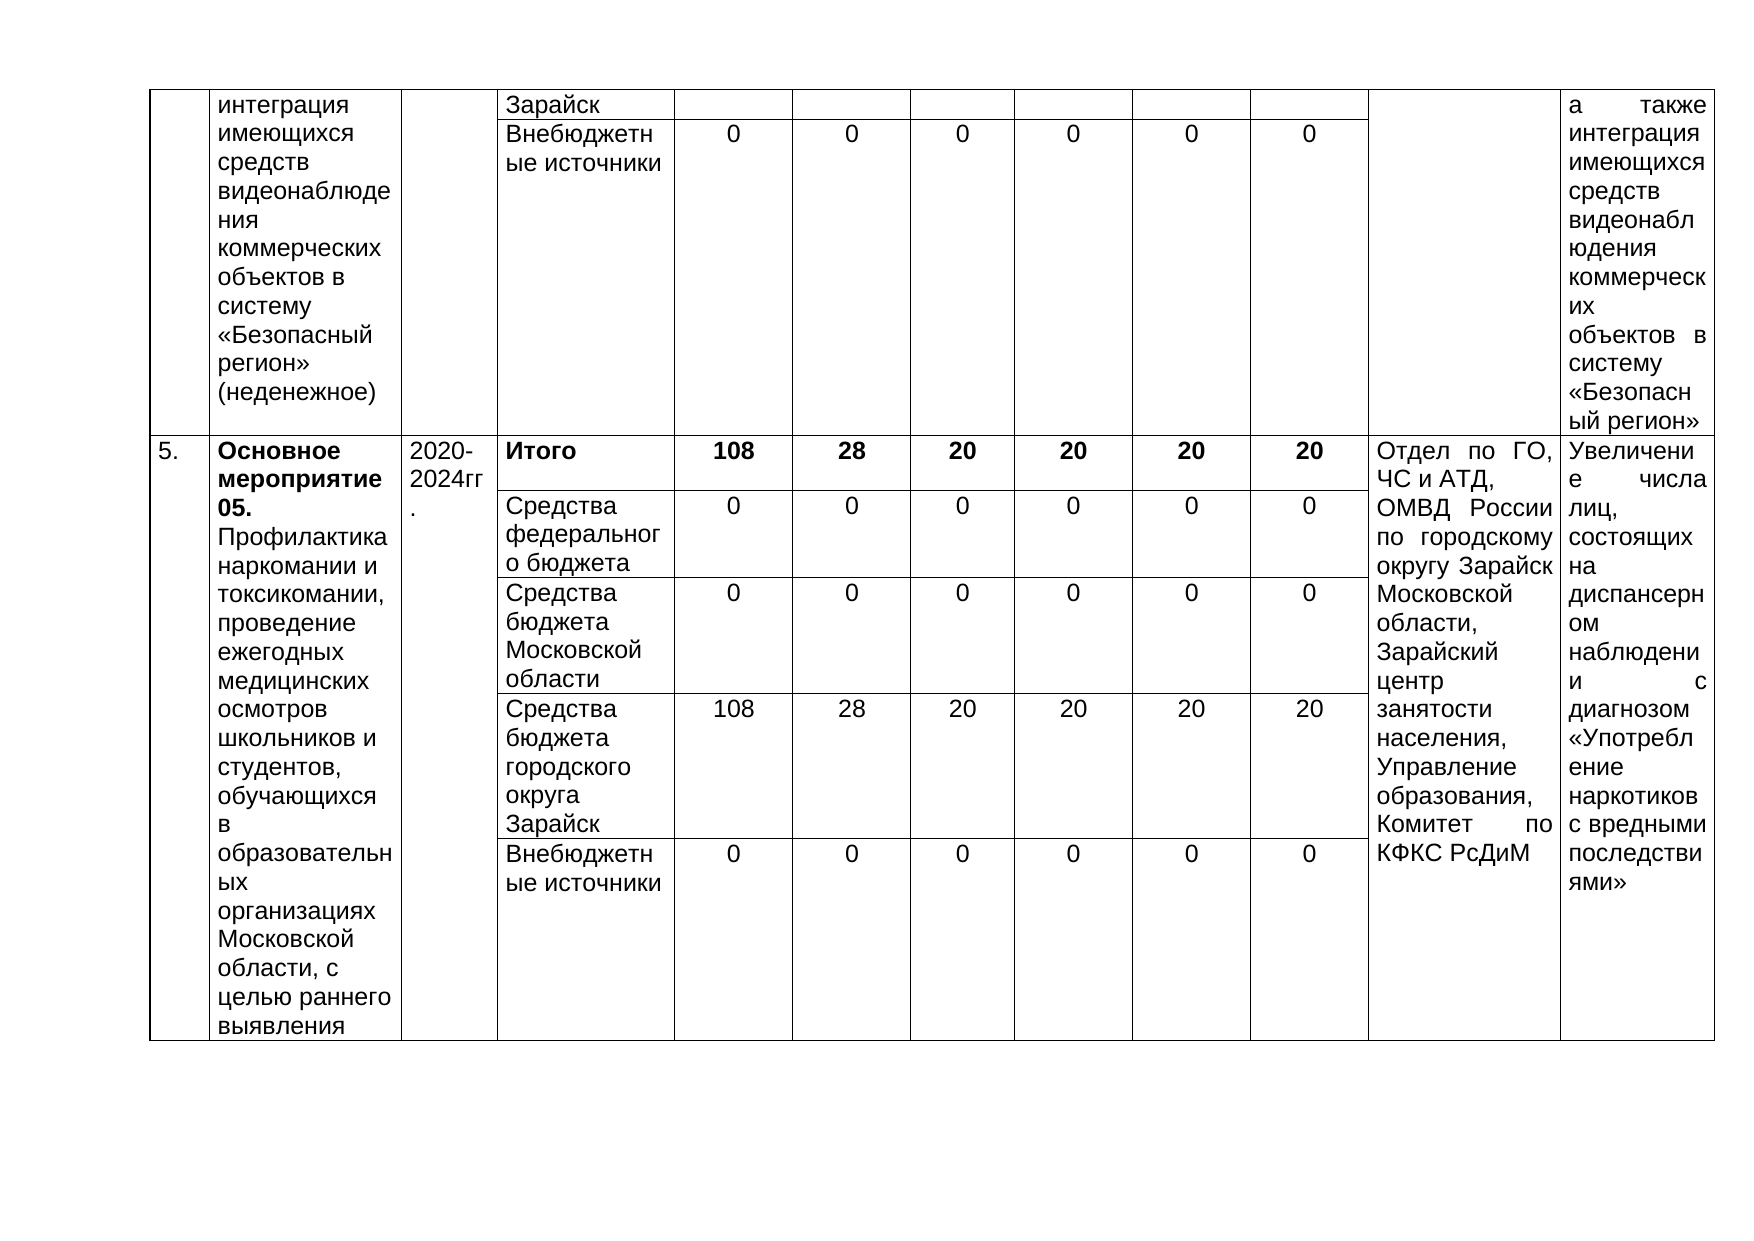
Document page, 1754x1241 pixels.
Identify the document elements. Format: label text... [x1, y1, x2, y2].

table_cell 20 [1251, 436, 1368, 489]
table_cell 0 [793, 90, 910, 118]
table_cell Основное мероприятие 05. Профилактика наркомании и токсикомании, проведение ежегодных медицинских осмотров школьников и студентов, обучающихся в образовательных организациях Московской области, с целью раннего выявления незаконного потребления наркотических средств и психотропных веществ, медицинских осмотров призывников в Военном комиссариате Московской области. [210, 436, 401, 1039]
table_cell 20 [1015, 694, 1132, 838]
table_cell 0 [1133, 491, 1250, 577]
table_cell 20 [1015, 436, 1132, 489]
table_cell 0 [1133, 578, 1250, 693]
table_cell 0 [911, 120, 1014, 435]
table_cell 20 [911, 694, 1014, 838]
table_cell 0 [1015, 90, 1132, 118]
table_cell 0 [1133, 839, 1250, 1039]
table_cell Увеличение числа лиц, состоящих на диспансерном наблюдении с диагнозом «Употребление наркотиков с вредными последствиями» [1561, 436, 1714, 1039]
table_cell 20 [1251, 694, 1368, 838]
table_cell 0 [911, 839, 1014, 1039]
table_cell Средства бюджета Московской области [498, 578, 674, 693]
table_cell 0 [793, 120, 910, 435]
table_cell 28 [793, 694, 910, 838]
table_cell 108 [675, 694, 792, 838]
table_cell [498, 839, 674, 1039]
table_cell Средства бюджета городского округа Зарайск [498, 694, 674, 838]
table_cell Внебюджетные источники [498, 120, 674, 435]
table_cell 0 [1251, 491, 1368, 577]
table_cell 0 [1015, 839, 1132, 1039]
table_cell 0 [675, 491, 792, 577]
table_cell 0 [793, 839, 910, 1039]
table_cell Средства федерального бюджета [498, 491, 674, 577]
table_cell 0 [675, 578, 792, 693]
table_cell 108 [675, 436, 792, 489]
table_cell Итого [498, 436, 674, 489]
table_cell 0 [911, 578, 1014, 693]
table_cell 0 [675, 839, 792, 1039]
table_cell 20 [911, 436, 1014, 489]
table_cell 0 [1015, 120, 1132, 435]
table_cell 5. [151, 436, 209, 1039]
table_cell 0 [1251, 578, 1368, 693]
table_cell Отдел по ГО, ЧС и АТД, ОМВД России по городскому округу Зарайск Московской области, Зарайский центр занятости населения, Управление образования, Комитет по КФКС РсДиМ [1369, 436, 1560, 1039]
table_cell 0 [1251, 90, 1368, 118]
table_cell 0 [793, 578, 910, 693]
table_cell 0 [675, 120, 792, 435]
table_cell 0 [793, 491, 910, 577]
table_cell 0 [911, 90, 1014, 118]
table_cell 0 [911, 491, 1014, 577]
table_cell 20 [1133, 694, 1250, 838]
table_cell 20 [1133, 436, 1250, 489]
table_cell 0 [675, 90, 792, 118]
table_cell 2020-2024гг. [402, 436, 497, 1039]
table_cell 0 [1133, 90, 1250, 118]
table_cell 0 [1015, 578, 1132, 693]
table_cell 0 [1015, 491, 1132, 577]
table_cell 0 [1133, 120, 1250, 435]
table_cell 0 [1251, 120, 1368, 435]
table_cell 28 [793, 436, 910, 489]
table_cell 0 [1251, 839, 1368, 1039]
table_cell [498, 90, 674, 118]
